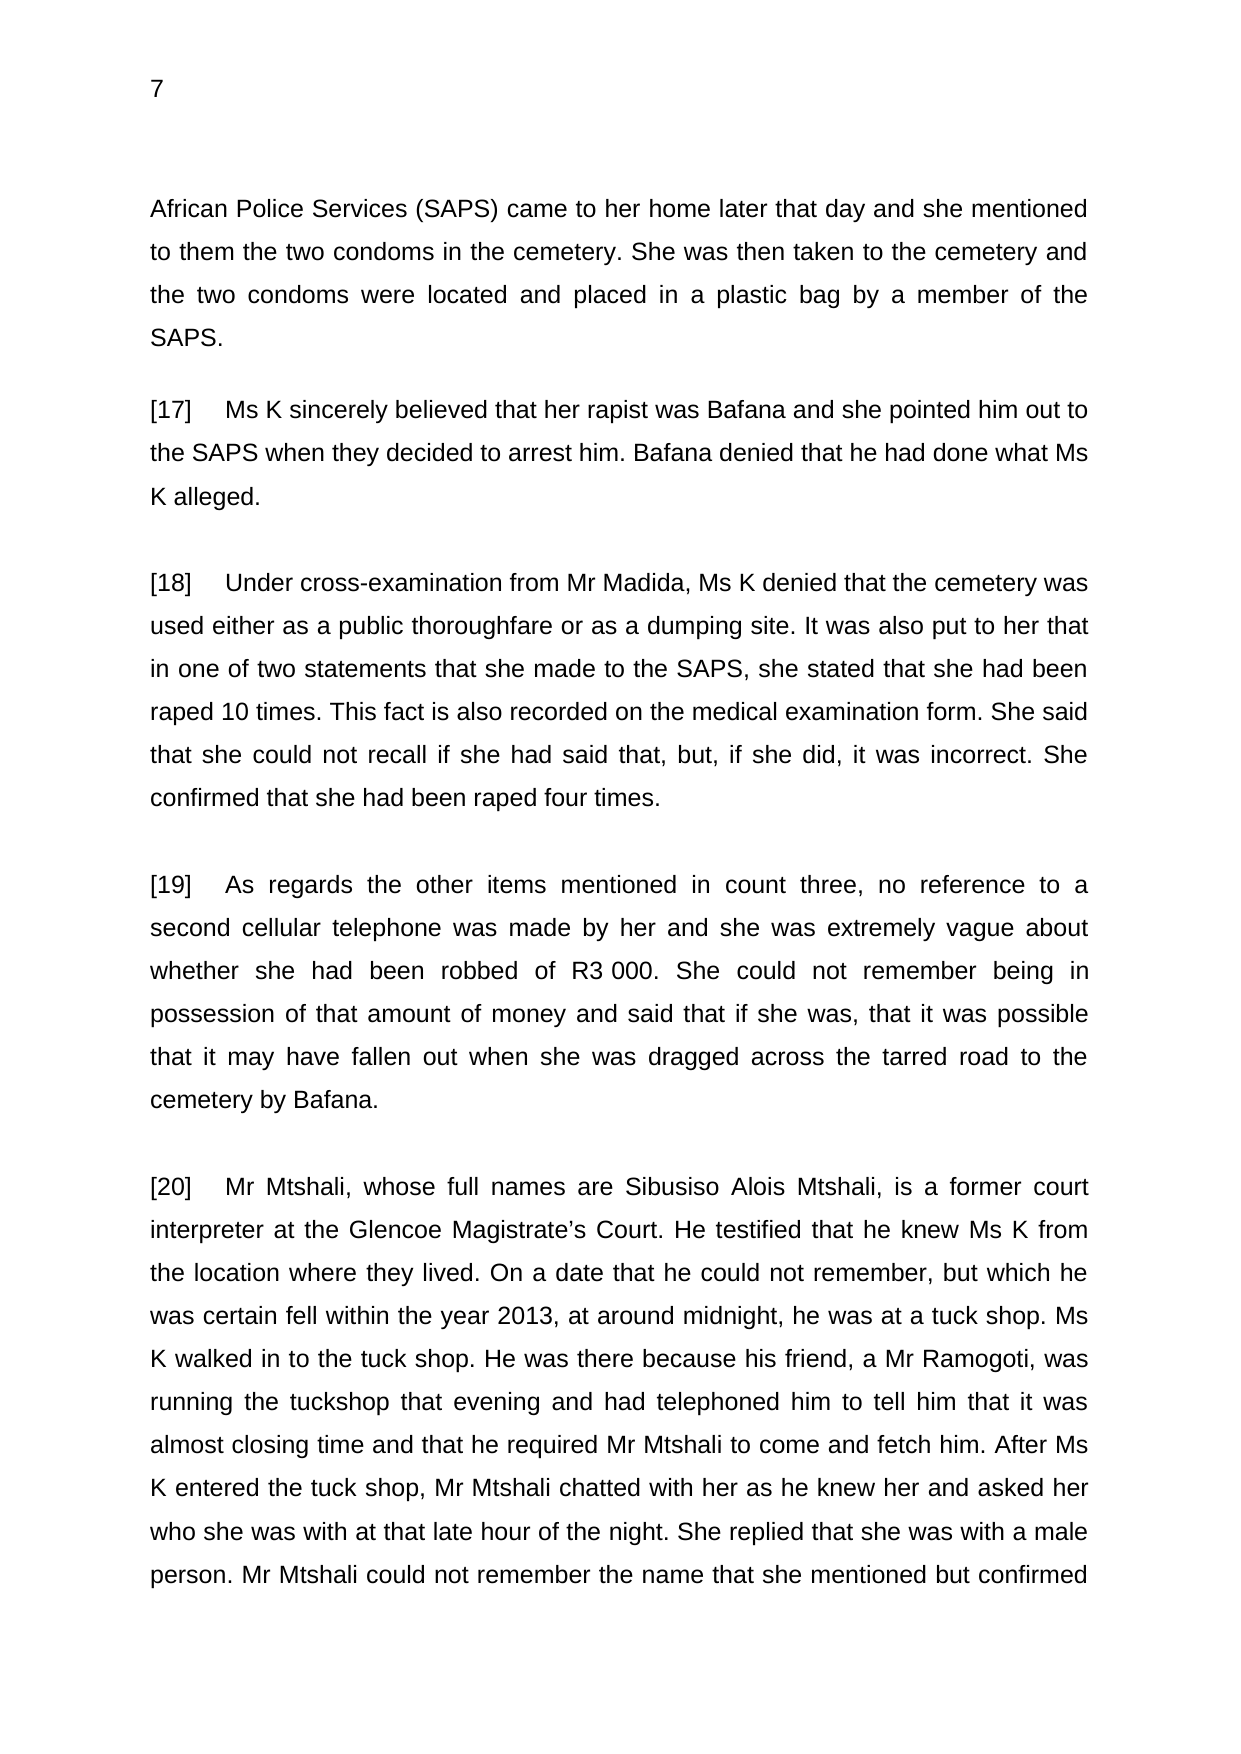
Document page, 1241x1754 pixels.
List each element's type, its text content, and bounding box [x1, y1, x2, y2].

text [18] Under cross-examination from Mr Madida, Ms K denied that the cemetery was used either as a public thoroughfare or as a dumping site. It was also put to her that in one of two statements that she made to the SAPS, she stated that she had been raped 10 times. This fact is also recorded on the medical examination form. She said that she could not recall if she had said that, but, if she did, it was incorrect. She confirmed that she had been raped four times. [150, 568, 1090, 812]
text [150, 1172, 1090, 1588]
text [19] As regards the other items mentioned in count three, no reference to a second cellular telephone was made by her and she was extremely vague about whether she had been robbed of R3 000. She could not remember being in possession of that amount of money and said that if she was, that it was possible that it may have fallen out when she was dragged across the tarred road to the cemetery by Bafana. [150, 870, 1090, 1114]
text [17] Ms K sincerely believed that her rapist was Bafana and she pointed him out to the SAPS when they decided to arrest him. Bafana denied that he had done what Ms K alleged. [150, 395, 1090, 510]
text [150, 194, 1090, 352]
